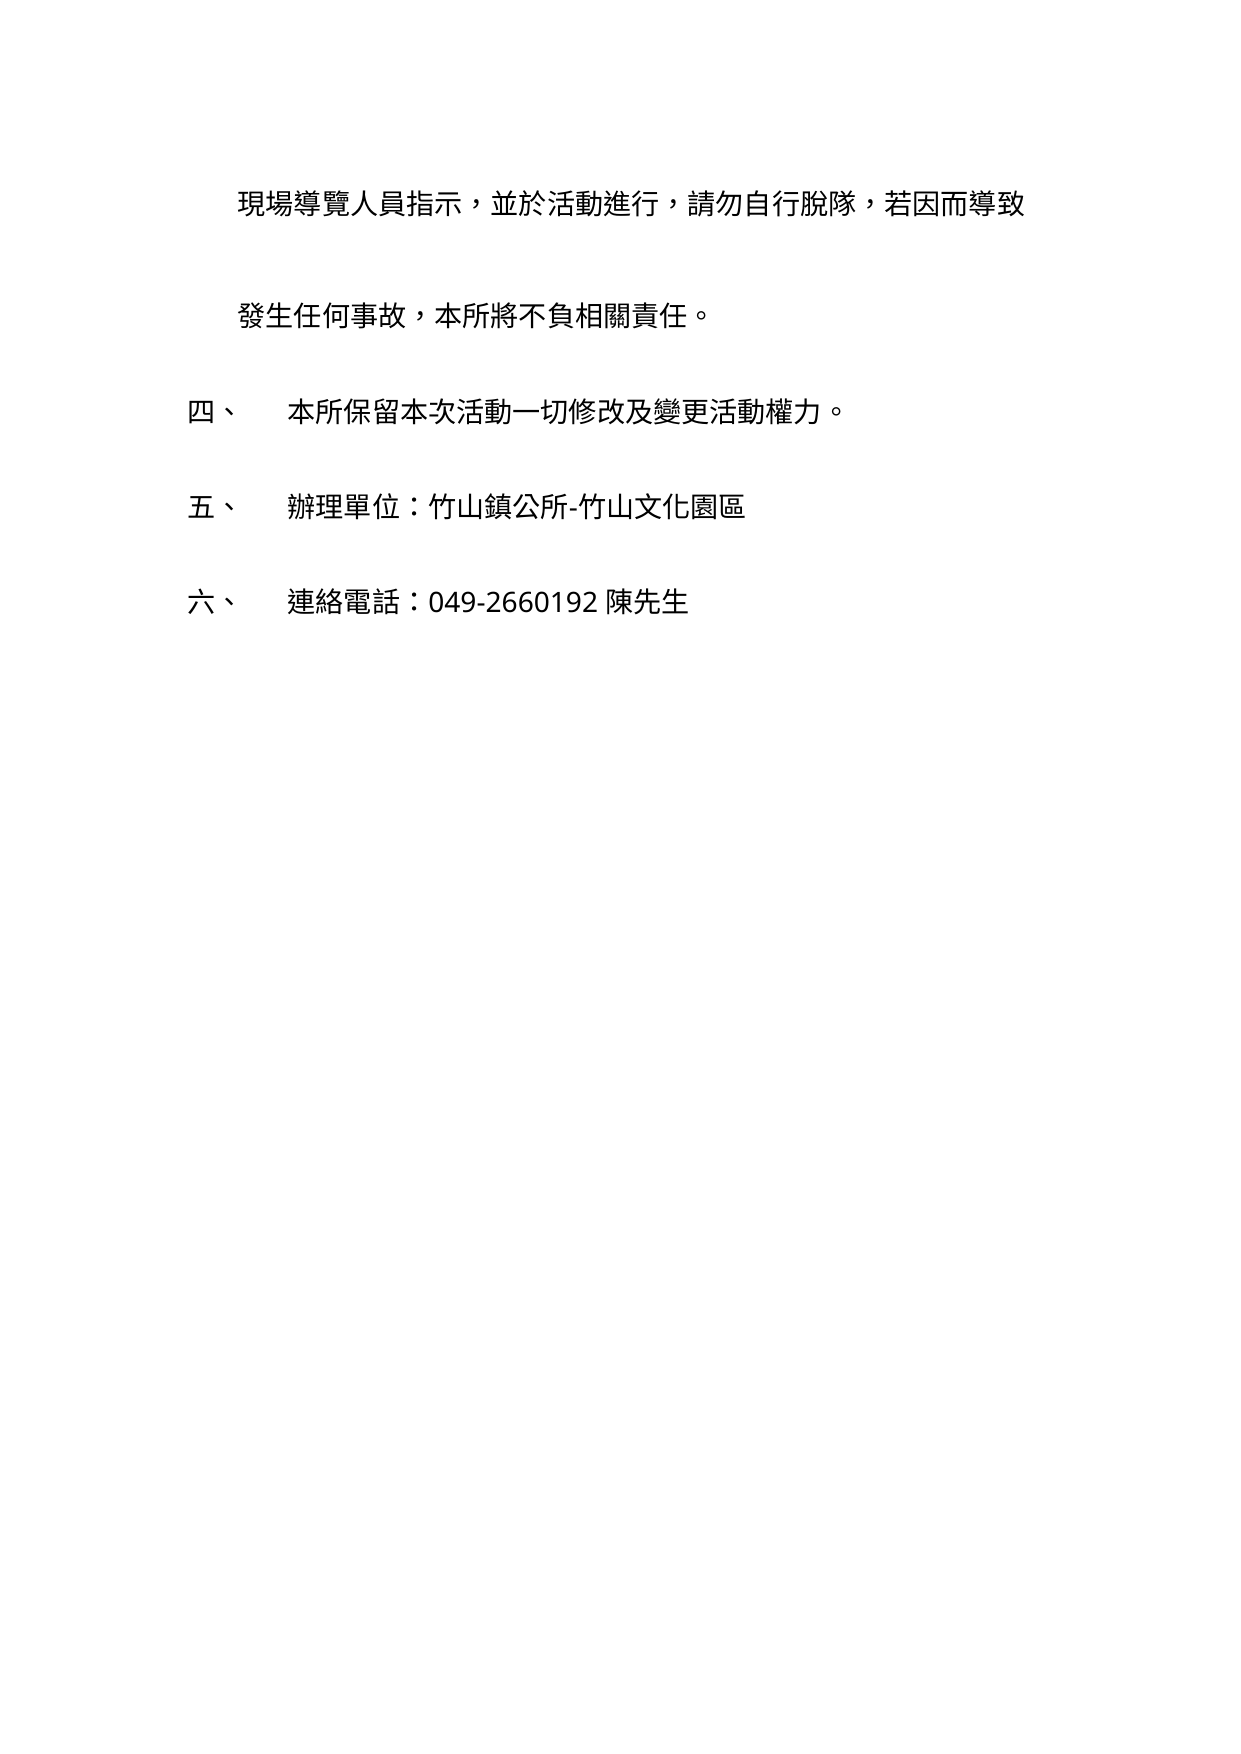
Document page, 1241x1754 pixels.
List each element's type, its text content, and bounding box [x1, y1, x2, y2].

list 本所保留本次活動一切修改及變更活動權力。 [187, 372, 1053, 447]
list 連絡電話：049-2660192 陳先生 [187, 563, 1053, 638]
list 辦理單位：竹山鎮公所-竹山文化園區 [187, 468, 1053, 543]
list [187, 164, 1053, 352]
